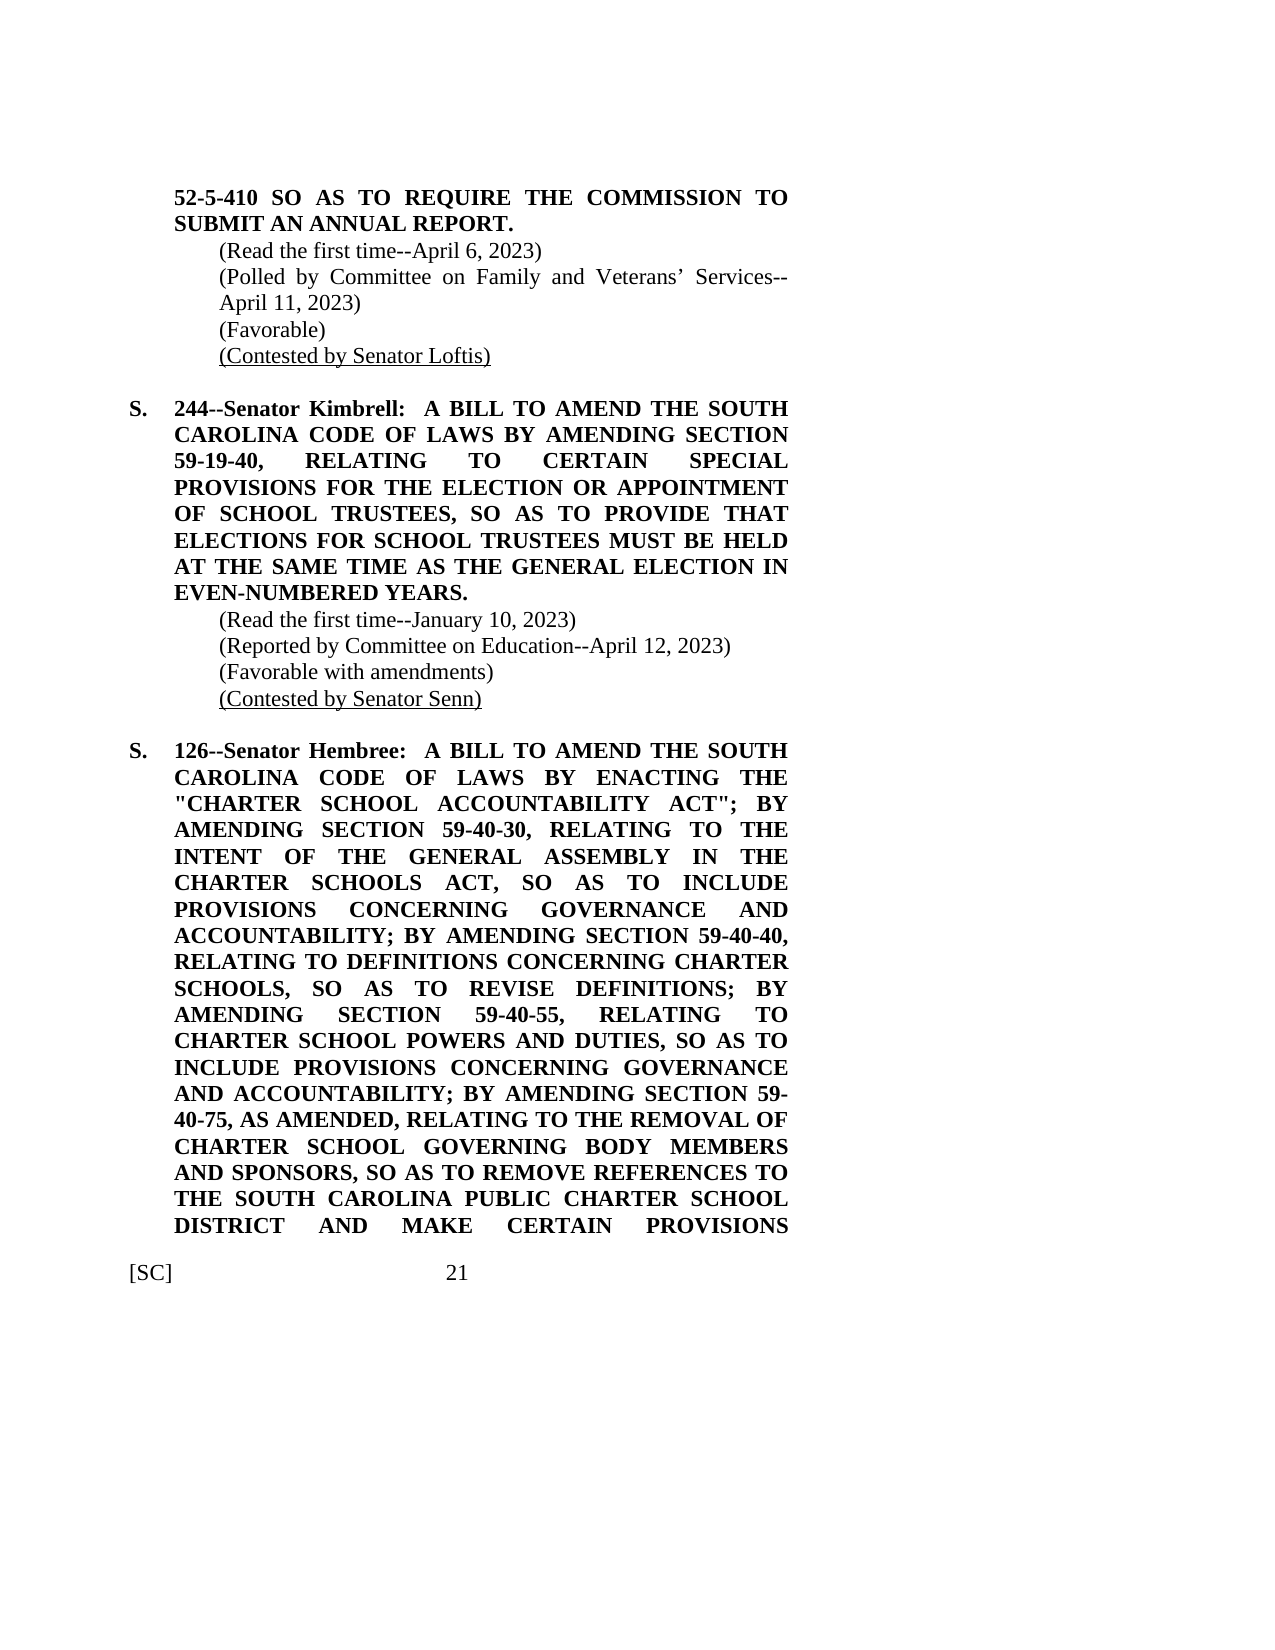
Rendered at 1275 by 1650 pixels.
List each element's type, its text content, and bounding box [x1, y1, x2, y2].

text (Reported by Committee on Education--April 12, 2023) [219, 632, 789, 658]
text (Read the first time--January 10, 2023) [219, 606, 789, 632]
text (Favorable with amendments) [219, 658, 789, 685]
text (Polled by Committee on Family and Veterans’ Services--April 11, 2023) [219, 263, 789, 316]
title S. 244--Senator Kimbrell: A BILL TO AMEND THE SOUTH CAROLINA CODE OF LAWS BY AMENDING SECTION 59-19-40, RELATING TO CERTAIN SPECIAL PROVISIONS FOR THE ELECTION OR APPOINTMENT OF SCHOOL TRUSTEES, SO AS TO PROVIDE THAT ELECTIONS FOR SCHOOL TRUSTEES MUST BE HELD AT THE SAME TIME AS THE GENERAL ELECTION IN EVEN-NUMBERED YEARS. [129, 395, 789, 606]
text (Contested by Senator Senn) [219, 685, 789, 711]
text (Contested by Senator Loftis) [219, 342, 789, 368]
text (Favorable) [219, 316, 789, 342]
text (Read the first time--April 6, 2023) [219, 237, 789, 263]
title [129, 105, 789, 237]
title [129, 737, 789, 1238]
